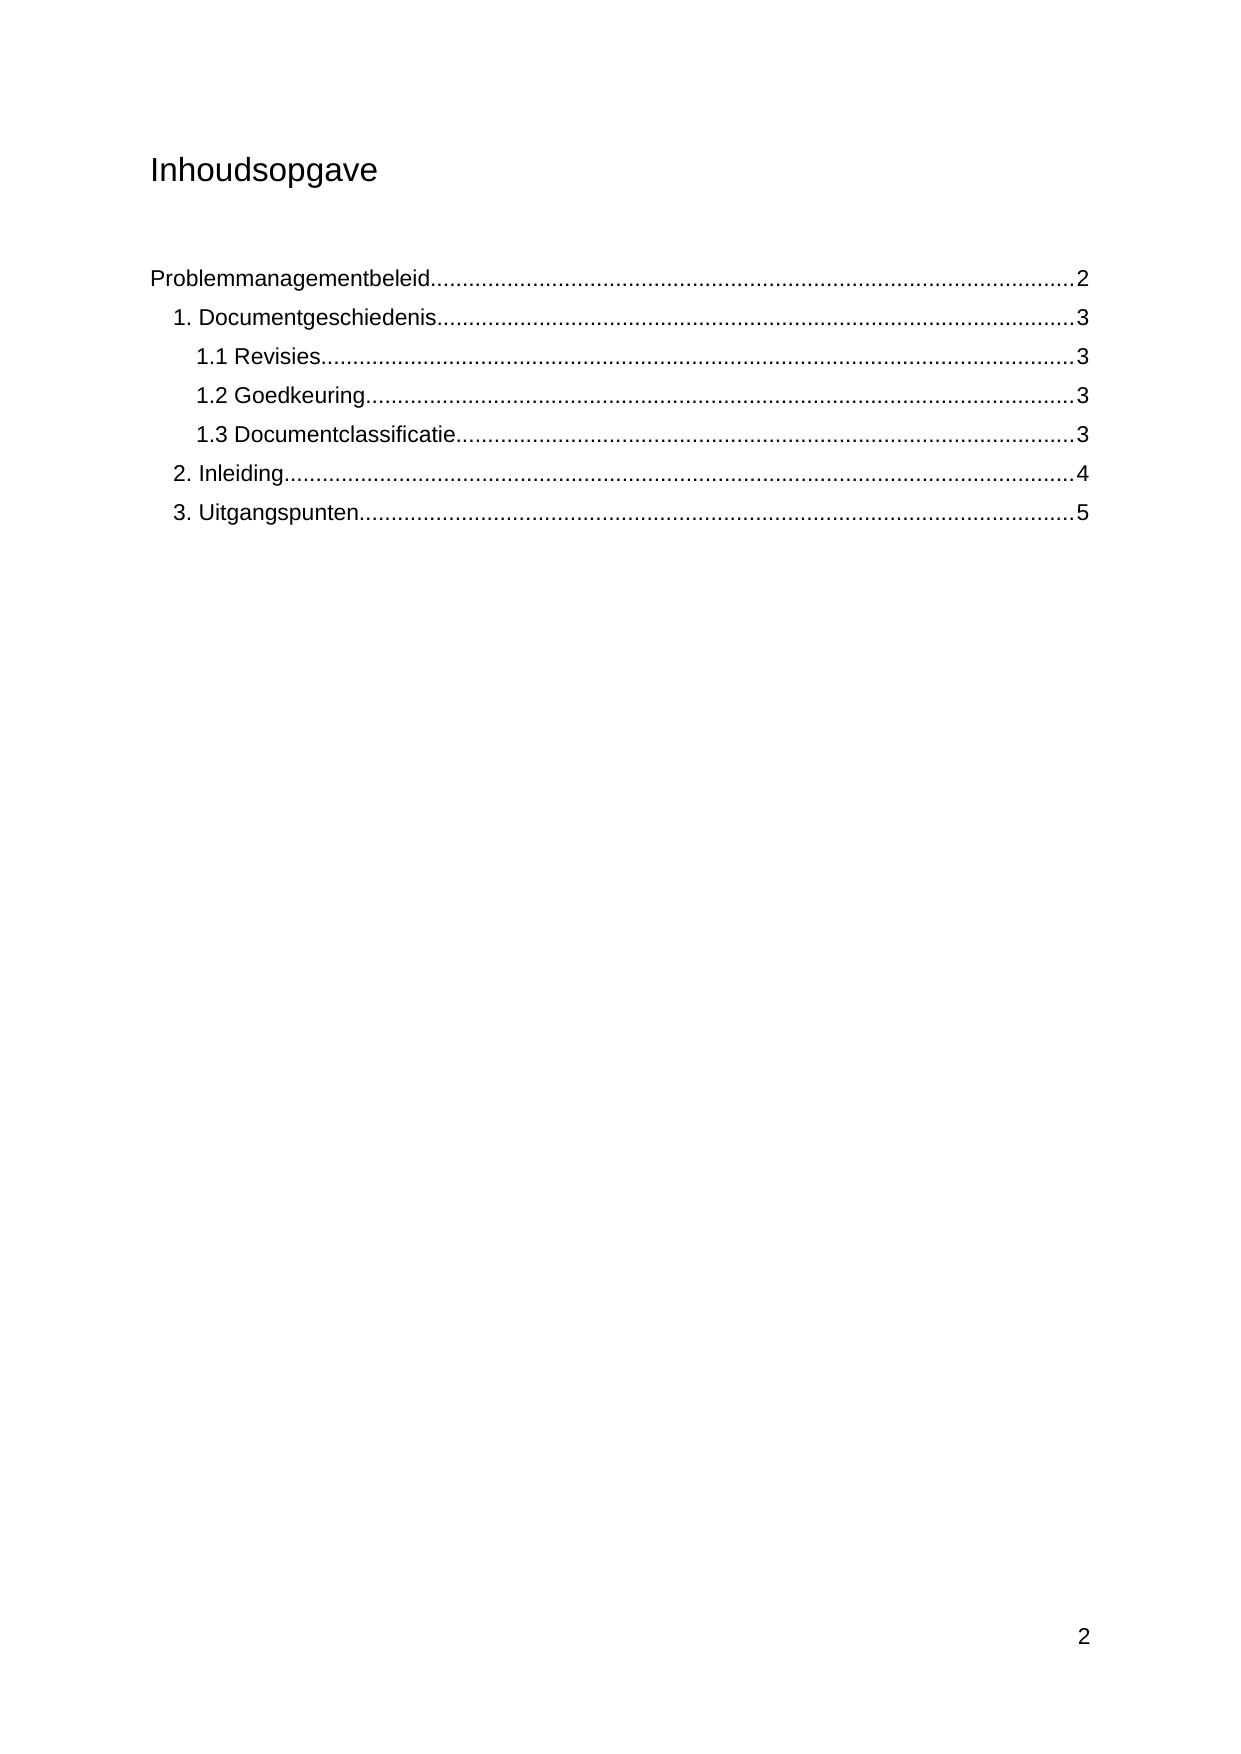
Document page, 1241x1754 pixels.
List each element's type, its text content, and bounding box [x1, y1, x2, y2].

text Inhoudsopgave [150, 150, 1090, 188]
